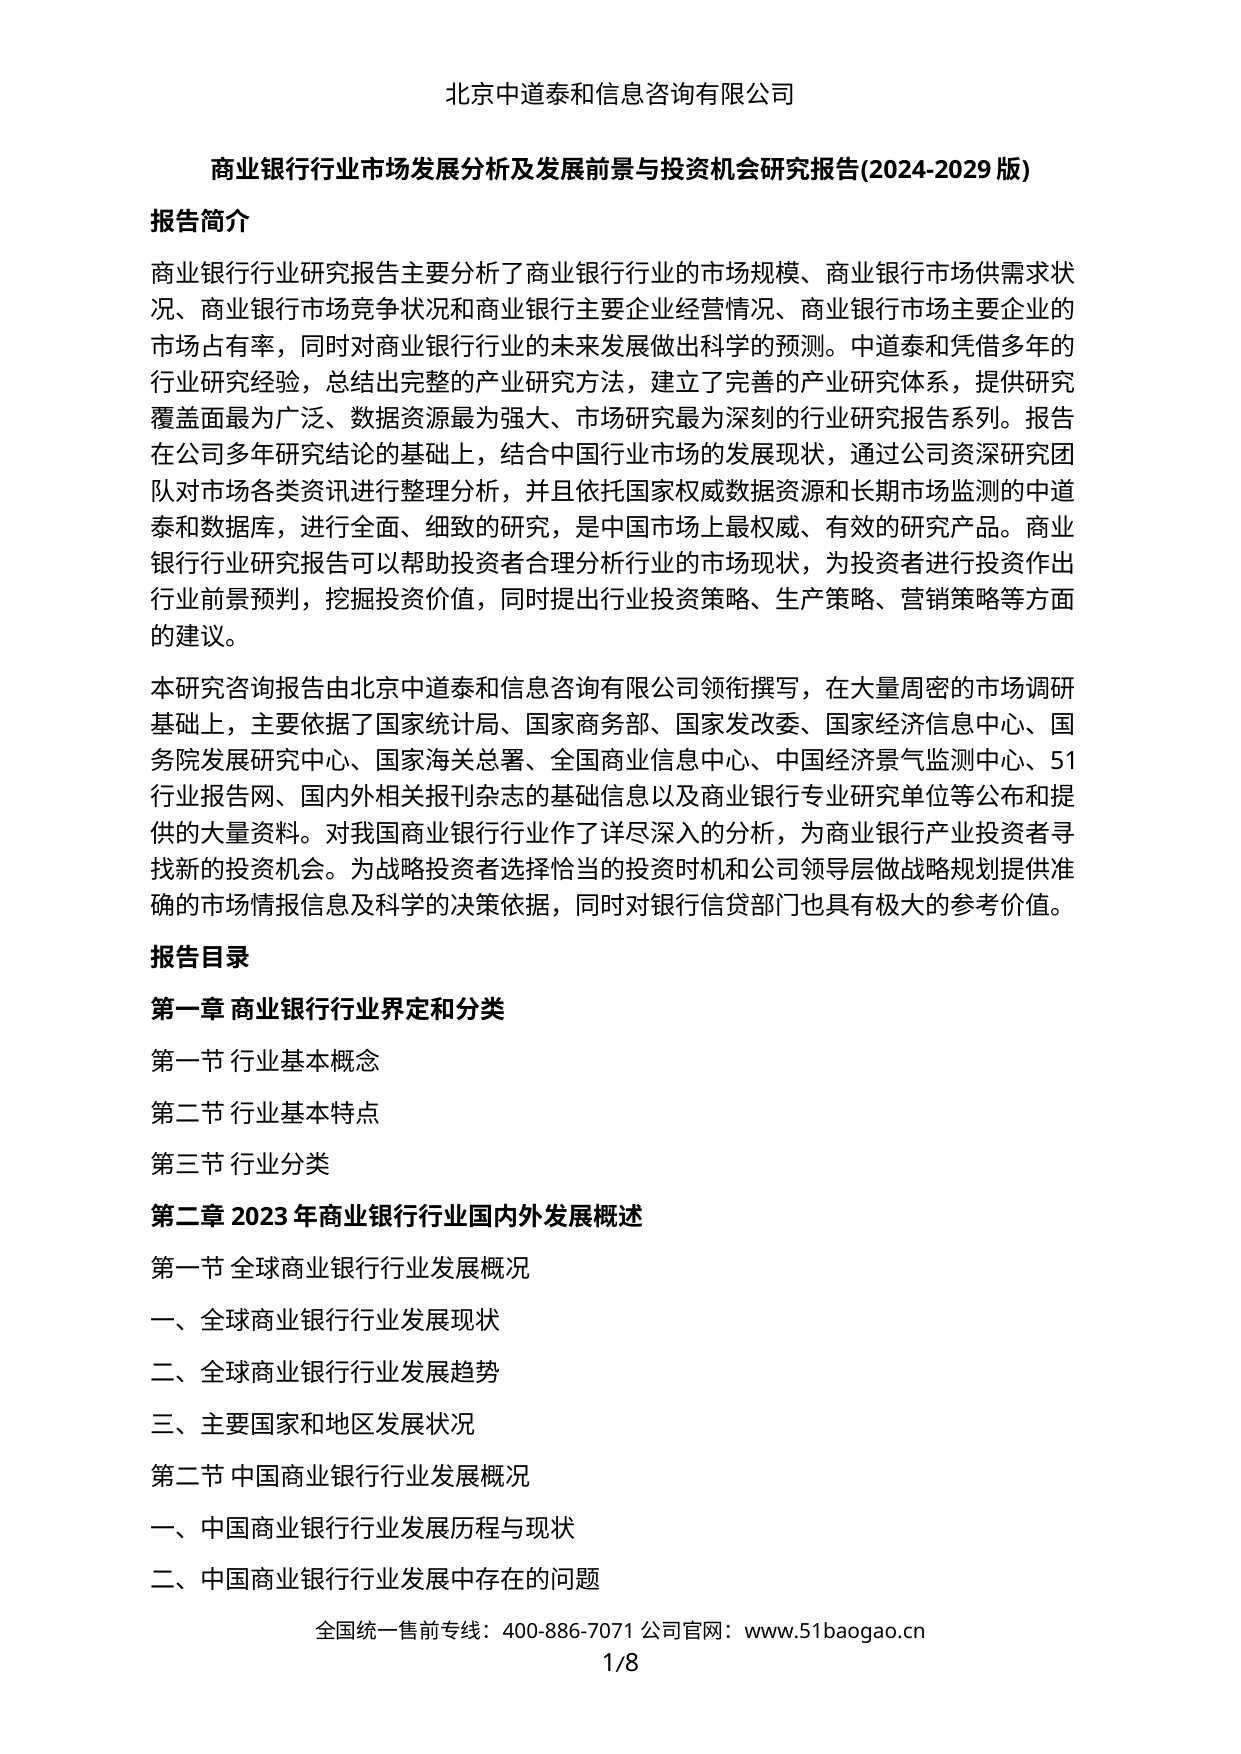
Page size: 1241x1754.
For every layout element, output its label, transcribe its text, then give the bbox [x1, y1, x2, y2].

text 一、全球商业银行行业发展现状 [150, 1301, 1090, 1337]
text 三、主要国家和地区发展状况 [150, 1404, 1090, 1441]
text 商业银行行业研究报告主要分析了商业银行行业的市场规模、商业银行市场供需求状况、商业银行市场竞争状况和商业银行主要企业经营情况、商业银行市场主要企业的市场占有率，同时对商业银行行业的未来发展做出科学的预测。中道泰和凭借多年的行业研究经验，总结出完整的产业研究方法，建立了完善的产业研究体系，提供研究覆盖面最为广泛、数据资源最为强大、市场研究最为深刻的行业研究报告系列。报告在公司多年研究结论的基础上，结合中国行业市场的发展现状，通过公司资深研究团队对市场各类资讯进行整理分析，并且依托国家权威数据资源和长期市场监测的中道泰和数据库，进行全面、细致的研究，是中国市场上最权威、有效的研究产品。商业银行行业研究报告可以帮助投资者合理分析行业的市场现状，为投资者进行投资作出行业前景预判，挖掘投资价值，同时提出行业投资策略、生产策略、营销策略等方面的建议。 [150, 254, 1090, 652]
text 第二节 行业基本特点 [150, 1093, 1090, 1129]
text 第二节 中国商业银行行业发展概况 [150, 1456, 1090, 1492]
text 第一节 全球商业银行行业发展概况 [150, 1249, 1090, 1285]
text 报告简介 [150, 202, 1090, 238]
text 第二章 2023年商业银行行业国内外发展概述 [150, 1197, 1090, 1233]
text 本研究咨询报告由北京中道泰和信息咨询有限公司领衔撰写，在大量周密的市场调研基础上，主要依据了国家统计局、国家商务部、国家发改委、国家经济信息中心、国务院发展研究中心、国家海关总署、全国商业信息中心、中国经济景气监测中心、51行业报告网、国内外相关报刊杂志的基础信息以及商业银行专业研究单位等公布和提供的大量资料。对我国商业银行行业作了详尽深入的分析，为商业银行产业投资者寻找新的投资机会。为战略投资者选择恰当的投资时机和公司领导层做战略规划提供准确的市场情报信息及科学的决策依据，同时对银行信贷部门也具有极大的参考价值。 [150, 668, 1090, 922]
text 二、中国商业银行行业发展中存在的问题 [150, 1560, 1090, 1596]
text 第一节 行业基本概念 [150, 1041, 1090, 1077]
text 报告目录 [150, 937, 1090, 974]
text 二、全球商业银行行业发展趋势 [150, 1352, 1090, 1389]
text 一、中国商业银行行业发展历程与现状 [150, 1508, 1090, 1544]
text 第三节 行业分类 [150, 1145, 1090, 1181]
text 第一章 商业银行行业界定和分类 [150, 989, 1090, 1026]
text 商业银行行业市场发展分析及发展前景与投资机会研究报告(2024-2029版) [150, 150, 1090, 186]
